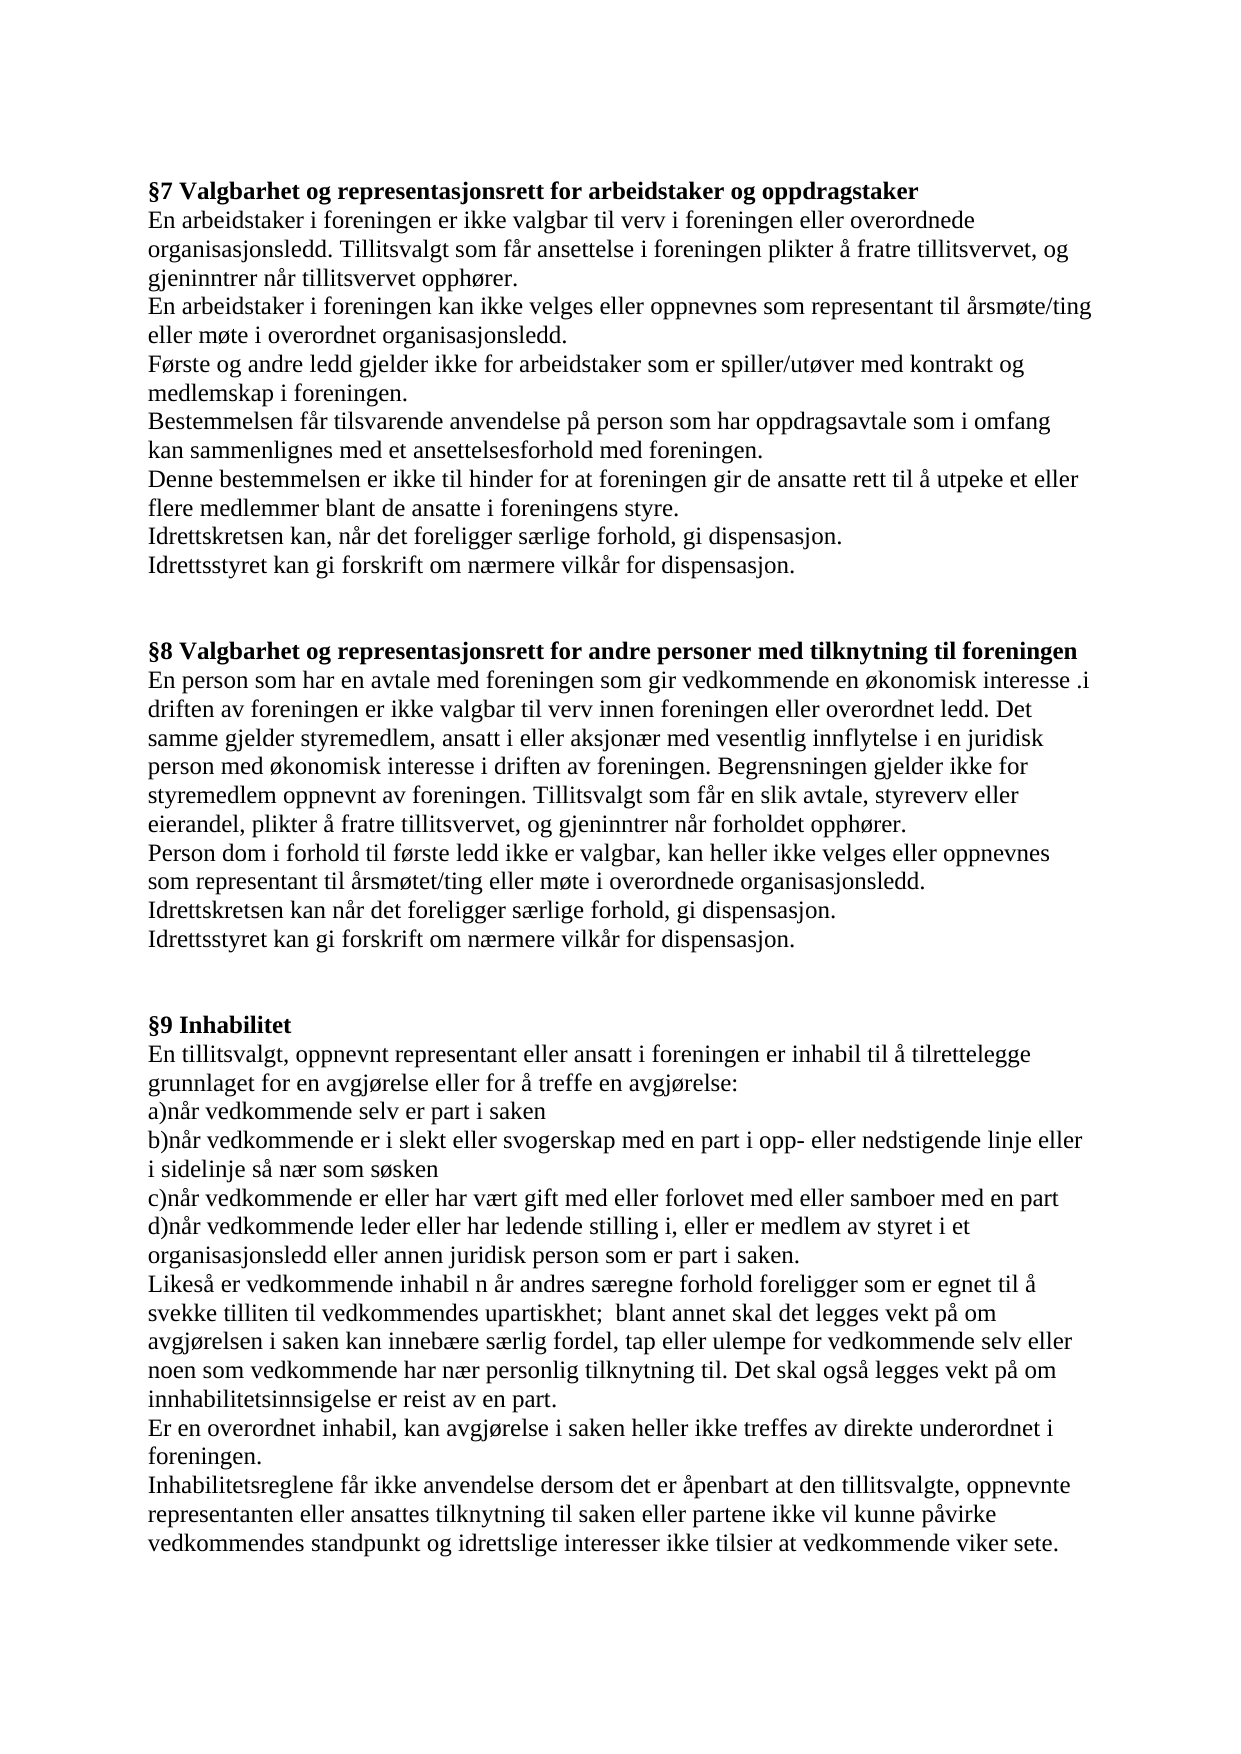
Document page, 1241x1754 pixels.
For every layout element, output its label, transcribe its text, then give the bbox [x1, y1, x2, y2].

text b)når vedkommende er i slekt eller svogerskap med en part i opp- eller nedstigende linje eller i sidelinje så nær som søsken [148, 1125, 1093, 1183]
text Person dom i forhold til første ledd ikke er valgbar, kan heller ikke velges eller oppnevnes som representant til årsmøtet/ting eller møte i overordnede organisasjonsledd. [148, 838, 1093, 895]
text Første og andre ledd gjelder ikke for arbeidstaker som er spiller/utøver med kontrakt og medlemskap i foreningen. [148, 349, 1093, 406]
text Idrettsstyret kan gi forskrift om nærmere vilkår for dispensasjon. [148, 550, 1093, 579]
text Er en overordnet inhabil, kan avgjørelse i saken heller ikke treffes av direkte underordnet i foreningen. [148, 1413, 1093, 1470]
text Idrettsstyret kan gi forskrift om nærmere vilkår for dispensasjon. [148, 924, 1093, 953]
text Inhabilitetsreglene får ikke anvendelse dersom det er åpenbart at den tillitsvalgte, oppnevnte representanten eller ansattes tilknytning til saken eller partene ikke vil kunne påvirke vedkommendes standpunkt og idrettslige interesser ikke tilsier at vedkommende viker sete. [148, 1470, 1093, 1556]
text En tillitsvalgt, oppnevnt representant eller ansatt i foreningen er inhabil til å tilrettelegge grunnlaget for en avgjørelse eller for å treffe en avgjørelse: [148, 1039, 1093, 1096]
text En arbeidstaker i foreningen kan ikke velges eller oppnevnes som representant til årsmøte/ting eller møte i overordnet organisasjonsledd. [148, 291, 1093, 349]
text §7 Valgbarhet og representasjonsrett for arbeidstaker og oppdragstaker [148, 176, 1093, 205]
text Likeså er vedkommende inhabil n år andres særegne forhold foreligger som er egnet til å svekke tilliten til vedkommendes upartiskhet; blant annet skal det legges vekt på om avgjørelsen i saken kan innebære særlig fordel, tap eller ulempe for vedkommende selv eller noen som vedkommende har nær personlig tilknytning til. Det skal også legges vekt på om innhabilitetsinnsigelse er reist av en part. [148, 1269, 1093, 1413]
text En arbeidstaker i foreningen er ikke valgbar til verv i foreningen eller overordnede organisasjonsledd. Tillitsvalgt som får ansettelse i foreningen plikter å fratre tillitsvervet, og gjeninntrer når tillitsvervet opphører. [148, 205, 1093, 291]
text Idrettskretsen kan når det foreligger særlige forhold, gi dispensasjon. [148, 895, 1093, 924]
text En person som har en avtale med foreningen som gir vedkommende en økonomisk interesse .i driften av foreningen er ikke valgbar til verv innen foreningen eller overordnet ledd. Det samme gjelder styremedlem, ansatt i eller aksjonær med vesentlig innflytelse i en juridisk person med økonomisk interesse i driften av foreningen. Begrensningen gjelder ikke for styremedlem oppnevnt av foreningen. Tillitsvalgt som får en slik avtale, styreverv eller eierandel, plikter å fratre tillitsvervet, og gjeninntrer når forholdet opphører. [148, 665, 1093, 838]
text Idrettskretsen kan, når det foreligger særlige forhold, gi dispensasjon. [148, 521, 1093, 550]
text §9 Inhabilitet [148, 1010, 1093, 1039]
text c)når vedkommende er eller har vært gift med eller forlovet med eller samboer med en part [148, 1183, 1093, 1211]
text a)når vedkommende selv er part i saken [148, 1096, 1093, 1125]
text §8 Valgbarhet og representasjonsrett for andre personer med tilknytning til foreningen [148, 636, 1093, 665]
text Bestemmelsen får tilsvarende anvendelse på person som har oppdragsavtale som i omfang kan sammenlignes med et ansettelsesforhold med foreningen. [148, 406, 1093, 464]
text Denne bestemmelsen er ikke til hinder for at foreningen gir de ansatte rett til å utpeke et eller flere medlemmer blant de ansatte i foreningens styre. [148, 464, 1093, 521]
text d)når vedkommende leder eller har ledende stilling i, eller er medlem av styret i et organisasjonsledd eller annen juridisk person som er part i saken. [148, 1211, 1093, 1269]
